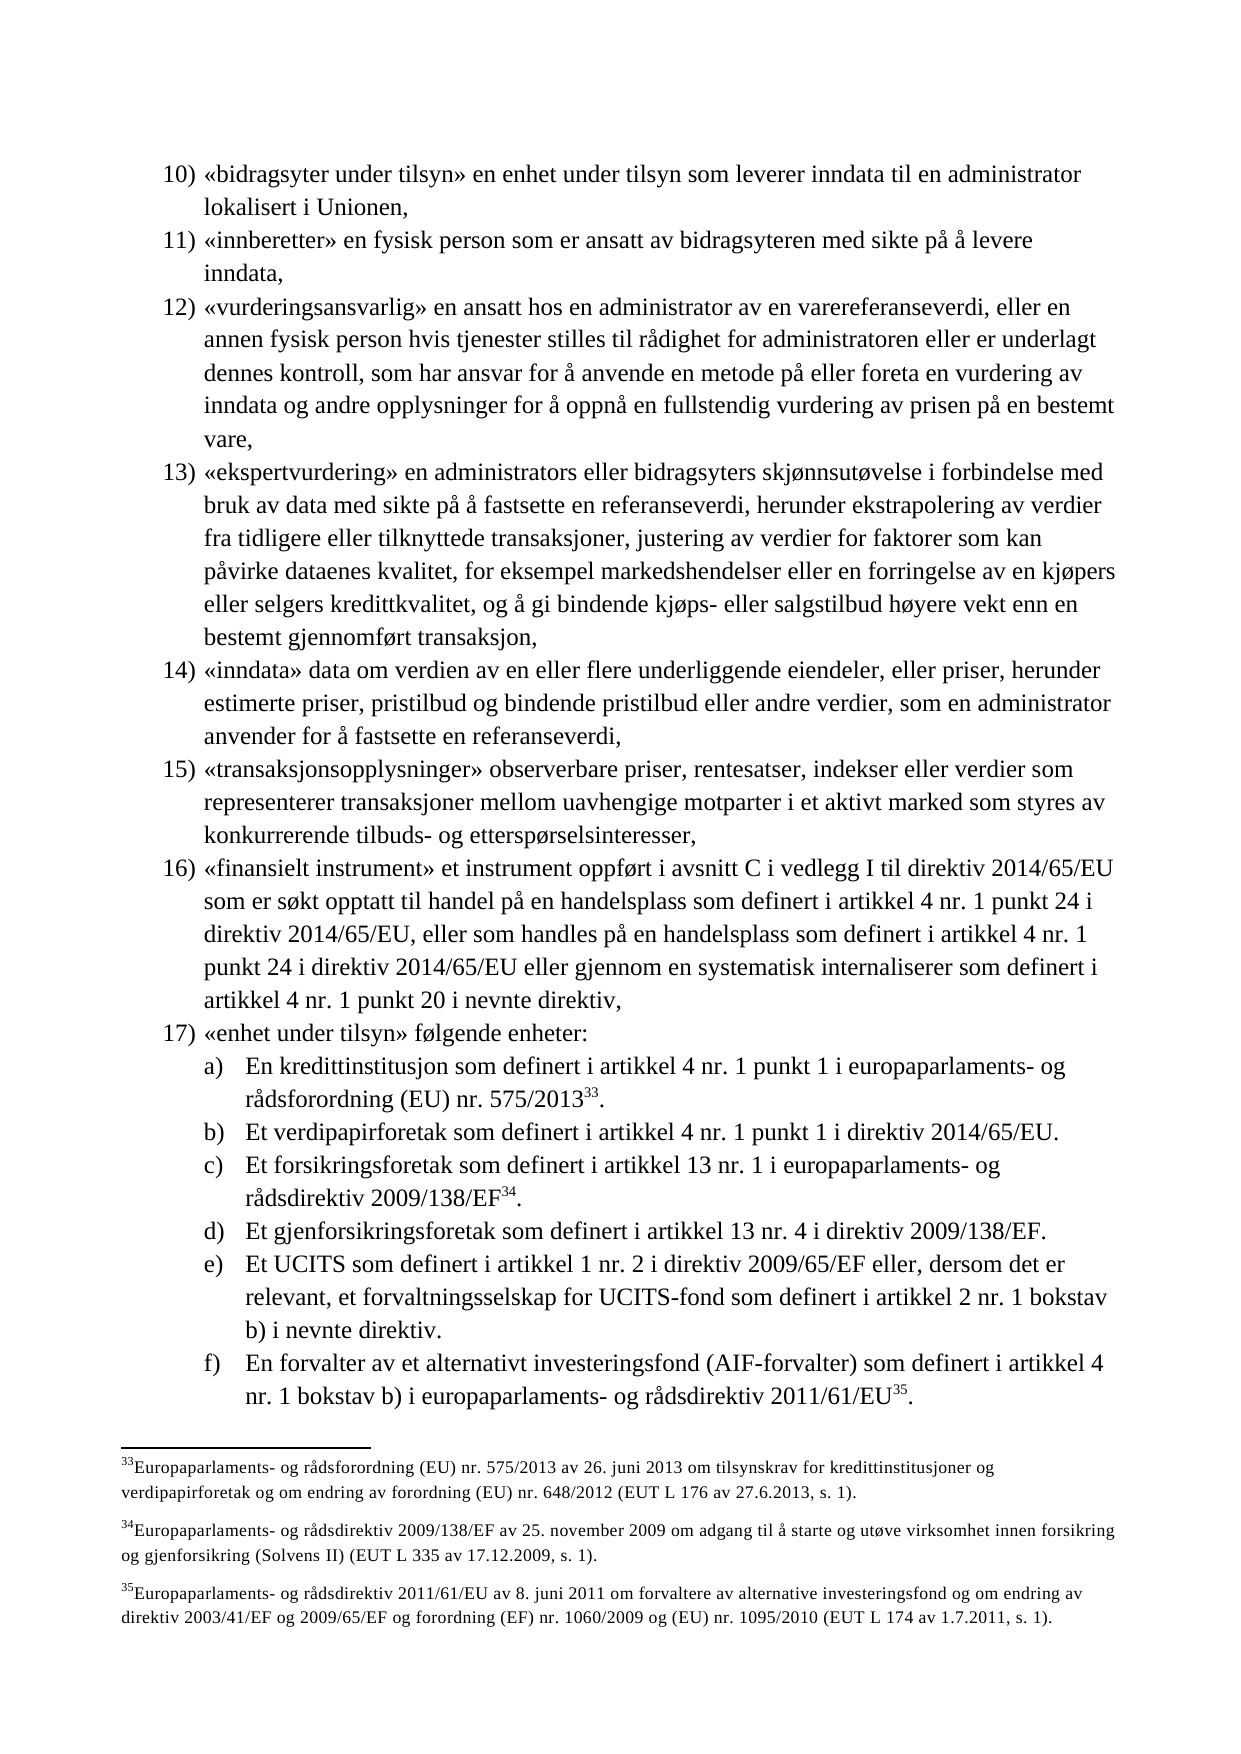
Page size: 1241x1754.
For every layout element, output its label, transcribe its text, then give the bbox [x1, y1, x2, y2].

list b) Et verdipapirforetak som definert i artikkel 4 nr. 1 punkt 1 i direktiv 2014/65/EU. [204, 1117, 1119, 1146]
list f) En forvalter av et alternativt investeringsfond (AIF-forvalter) som definert i artikkel 4 nr. 1 bokstav b) i europaparlaments- og rådsdirektiv 2011/61/EU. [204, 1348, 1119, 1410]
list d) Et gjenforsikringsforetak som definert i artikkel 13 nr. 4 i direktiv 2009/138/EF. [204, 1216, 1119, 1245]
list 11) «innberetter» en fysisk person som er ansatt av bidragsyteren med sikte på å levere inndata, [162, 226, 1119, 287]
list 15) «transaksjonsopplysninger» observerbare priser, rentesatser, indekser eller verdier som representerer transaksjoner mellom uavhengige motparter i et aktivt marked som styres av konkurrerende tilbuds- og etterspørselsinteresser, [162, 754, 1119, 849]
list 12) «vurderingsansvarlig» en ansatt hos en administrator av en varereferanseverdi, eller en annen fysisk person hvis tjenester stilles til rådighet for administratoren eller er underlagt dennes kontroll, som har ansvar for å anvende en metode på eller foreta en vurdering av inndata og andre opplysninger for å oppnå en fullstendig vurdering av prisen på en bestemt vare, [162, 292, 1119, 452]
list 14) «inndata» data om verdien av en eller flere underliggende eiendeler, eller priser, herunder estimerte priser, pristilbud og bindende pristilbud eller andre verdier, som en administrator anvender for å fastsette en referanseverdi, [162, 655, 1119, 749]
list c) Et forsikringsforetak som definert i artikkel 13 nr. 1 i europaparlaments- og rådsdirektiv 2009/138/EF. [204, 1150, 1119, 1212]
list 17) «enhet under tilsyn» følgende enheter: [162, 1018, 1119, 1047]
list a) En kredittinstitusjon som definert i artikkel 4 nr. 1 punkt 1 i europaparlaments- og rådsforordning (EU) nr. 575/2013. [204, 1051, 1119, 1113]
list e) Et UCITS som definert i artikkel 1 nr. 2 i direktiv 2009/65/EF eller, dersom det er relevant, et forvaltningsselskap for UCITS-fond som definert i artikkel 2 nr. 1 bokstav b) i nevnte direktiv. [204, 1249, 1119, 1344]
list 10) «bidragsyter under tilsyn» en enhet under tilsyn som leverer inndata til en administrator lokalisert i Unionen, [162, 159, 1119, 221]
list 13) «ekspertvurdering» en administrators eller bidragsyters skjønnsutøvelse i forbindelse med bruk av data med sikte på å fastsette en referanseverdi, herunder ekstrapolering av verdier fra tidligere eller tilknyttede transaksjoner, justering av verdier for faktorer som kan påvirke dataenes kvalitet, for eksempel markedshendelser eller en forringelse av en kjøpers eller selgers kredittkvalitet, og å gi bindende kjøps- eller salgstilbud høyere vekt enn en bestemt gjennomført transaksjon, [162, 457, 1119, 651]
list 16) «finansielt instrument» et instrument oppført i avsnitt C i vedlegg I til direktiv 2014/65/EU som er søkt opptatt til handel på en handelsplass som definert i artikkel 4 nr. 1 punkt 24 i direktiv 2014/65/EU, eller som handles på en handelsplass som definert i artikkel 4 nr. 1 punkt 24 i direktiv 2014/65/EU eller gjennom en systematisk internaliserer som definert i artikkel 4 nr. 1 punkt 20 i nevnte direktiv, [162, 853, 1119, 1014]
